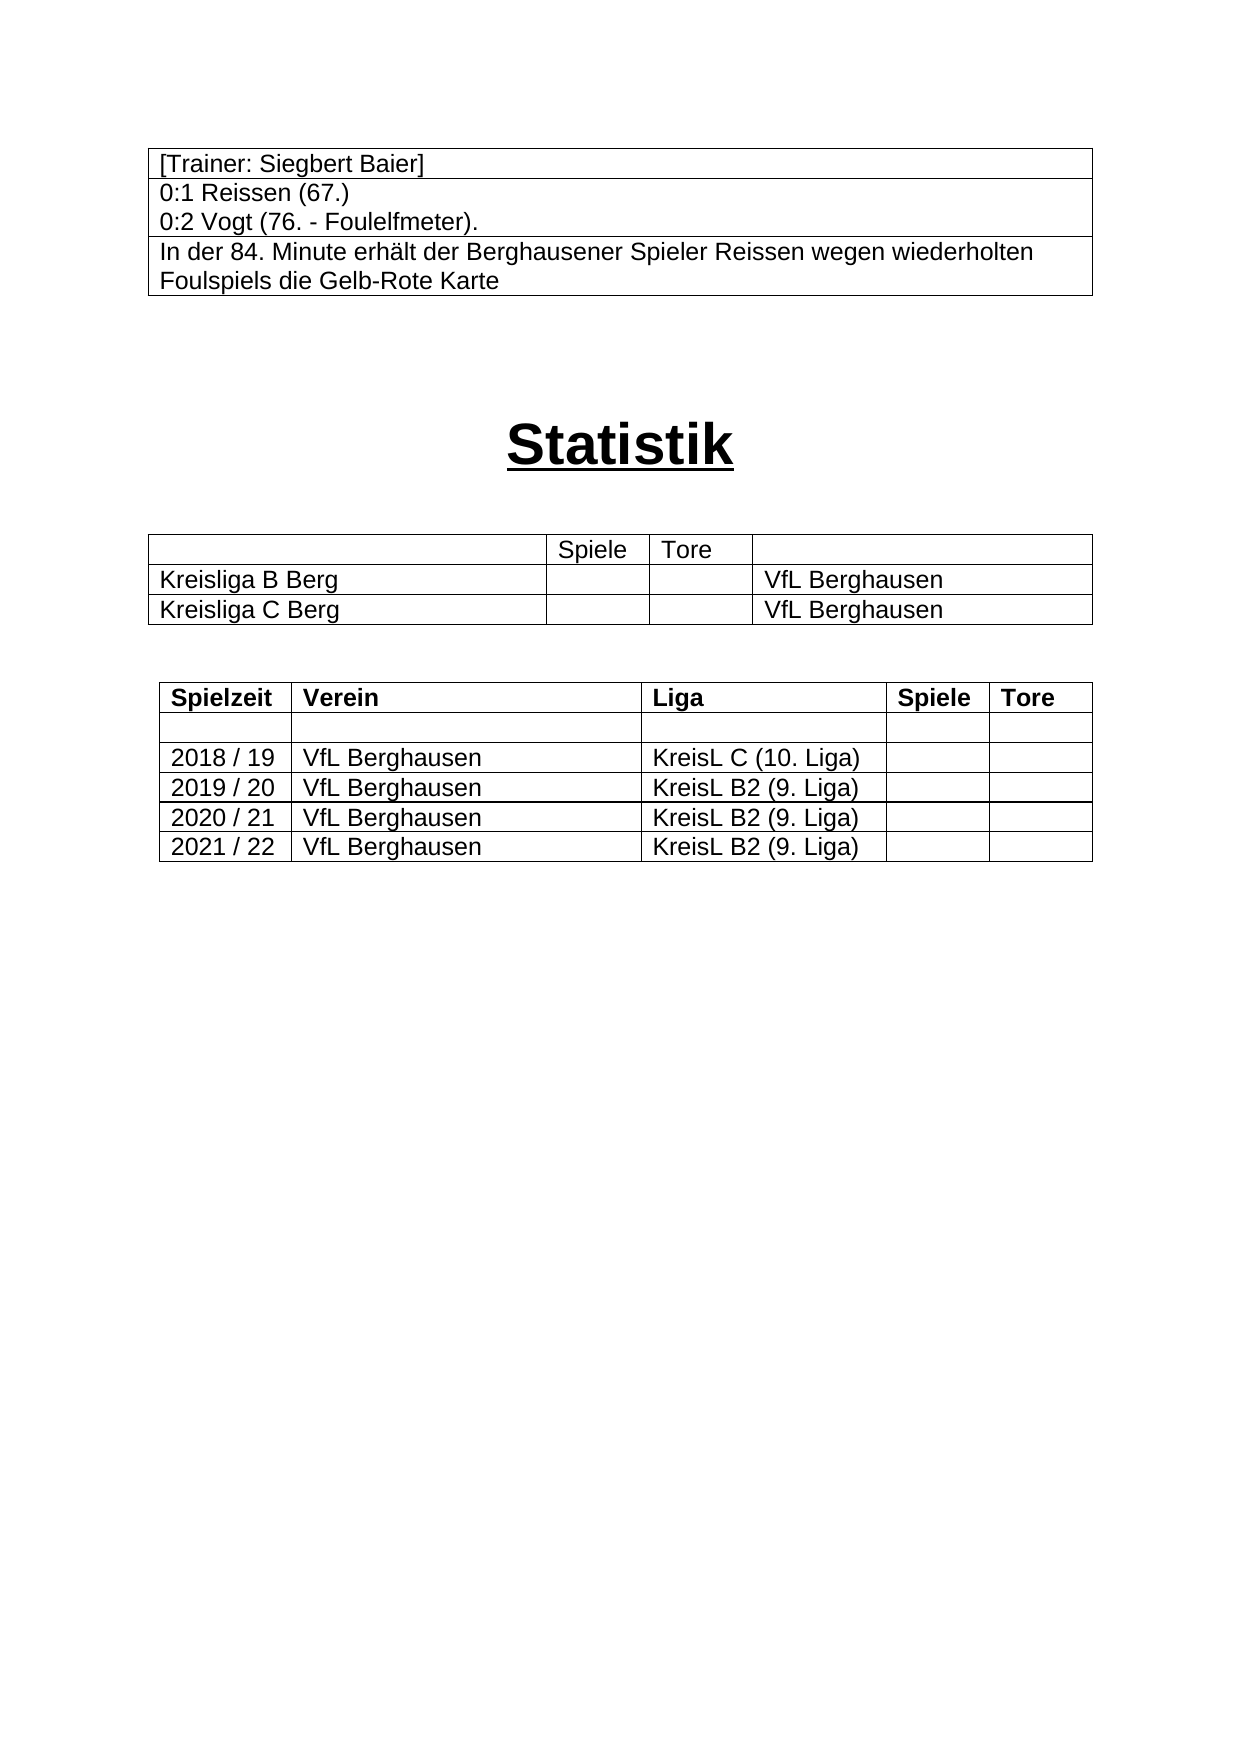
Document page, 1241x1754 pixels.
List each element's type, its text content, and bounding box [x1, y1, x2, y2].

table_cell VfL Berghausen [292, 773, 641, 801]
table_cell [547, 565, 649, 594]
table_cell VfL Berghausen [292, 803, 641, 831]
table_header Tore [990, 683, 1092, 712]
table_header Spiele [547, 535, 649, 564]
table_header Spiele [887, 683, 989, 712]
table_header Spielzeit [160, 683, 291, 712]
table_cell VfL Berghausen [753, 565, 1092, 594]
table_cell [887, 743, 989, 772]
table_header Tore [650, 535, 752, 564]
table_cell 0:1 Reissen (67.) 0:2 Vogt (76. - Foulelfmeter). [149, 179, 1092, 236]
text Statistik [148, 410, 1093, 477]
table_cell In der 84. Minute erhält der Berghausener Spieler Reissen wegen wiederholten Foulspiels die Gelb-Rote Karte [149, 237, 1092, 294]
table_header [149, 535, 546, 564]
table_header [753, 535, 1092, 564]
table_cell 2018 / 19 [160, 743, 291, 772]
table_cell KreisL B2 (9. Liga) [642, 803, 886, 831]
table_cell [547, 595, 649, 624]
table_cell VfL Berghausen [753, 595, 1092, 624]
table_cell [990, 773, 1092, 801]
table_cell Kreisliga B Berg [149, 565, 546, 594]
table_cell [887, 773, 989, 801]
table_cell [650, 595, 752, 624]
table_cell [990, 713, 1092, 742]
table_cell [990, 743, 1092, 772]
table_header Liga [642, 683, 886, 712]
table_cell [642, 713, 886, 742]
table_cell [160, 713, 291, 742]
table_cell [887, 713, 989, 742]
table_cell [887, 803, 989, 831]
table_cell KreisL C (10. Liga) [642, 743, 886, 772]
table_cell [149, 149, 1092, 177]
table_cell Kreisliga C Berg [149, 595, 546, 624]
table_cell VfL Berghausen [292, 743, 641, 772]
table_cell [887, 832, 989, 861]
table_cell [990, 803, 1092, 831]
table_cell KreisL B2 (9. Liga) [642, 773, 886, 801]
table_cell 2019 / 20 [160, 773, 291, 801]
table_cell 2021 / 22 [160, 832, 291, 861]
table_cell [650, 565, 752, 594]
table_cell 2020 / 21 [160, 803, 291, 831]
table_cell [292, 713, 641, 742]
table_cell [990, 832, 1092, 861]
table_cell KreisL B2 (9. Liga) [642, 832, 886, 861]
table_header Verein [292, 683, 641, 712]
table_cell VfL Berghausen [292, 832, 641, 861]
